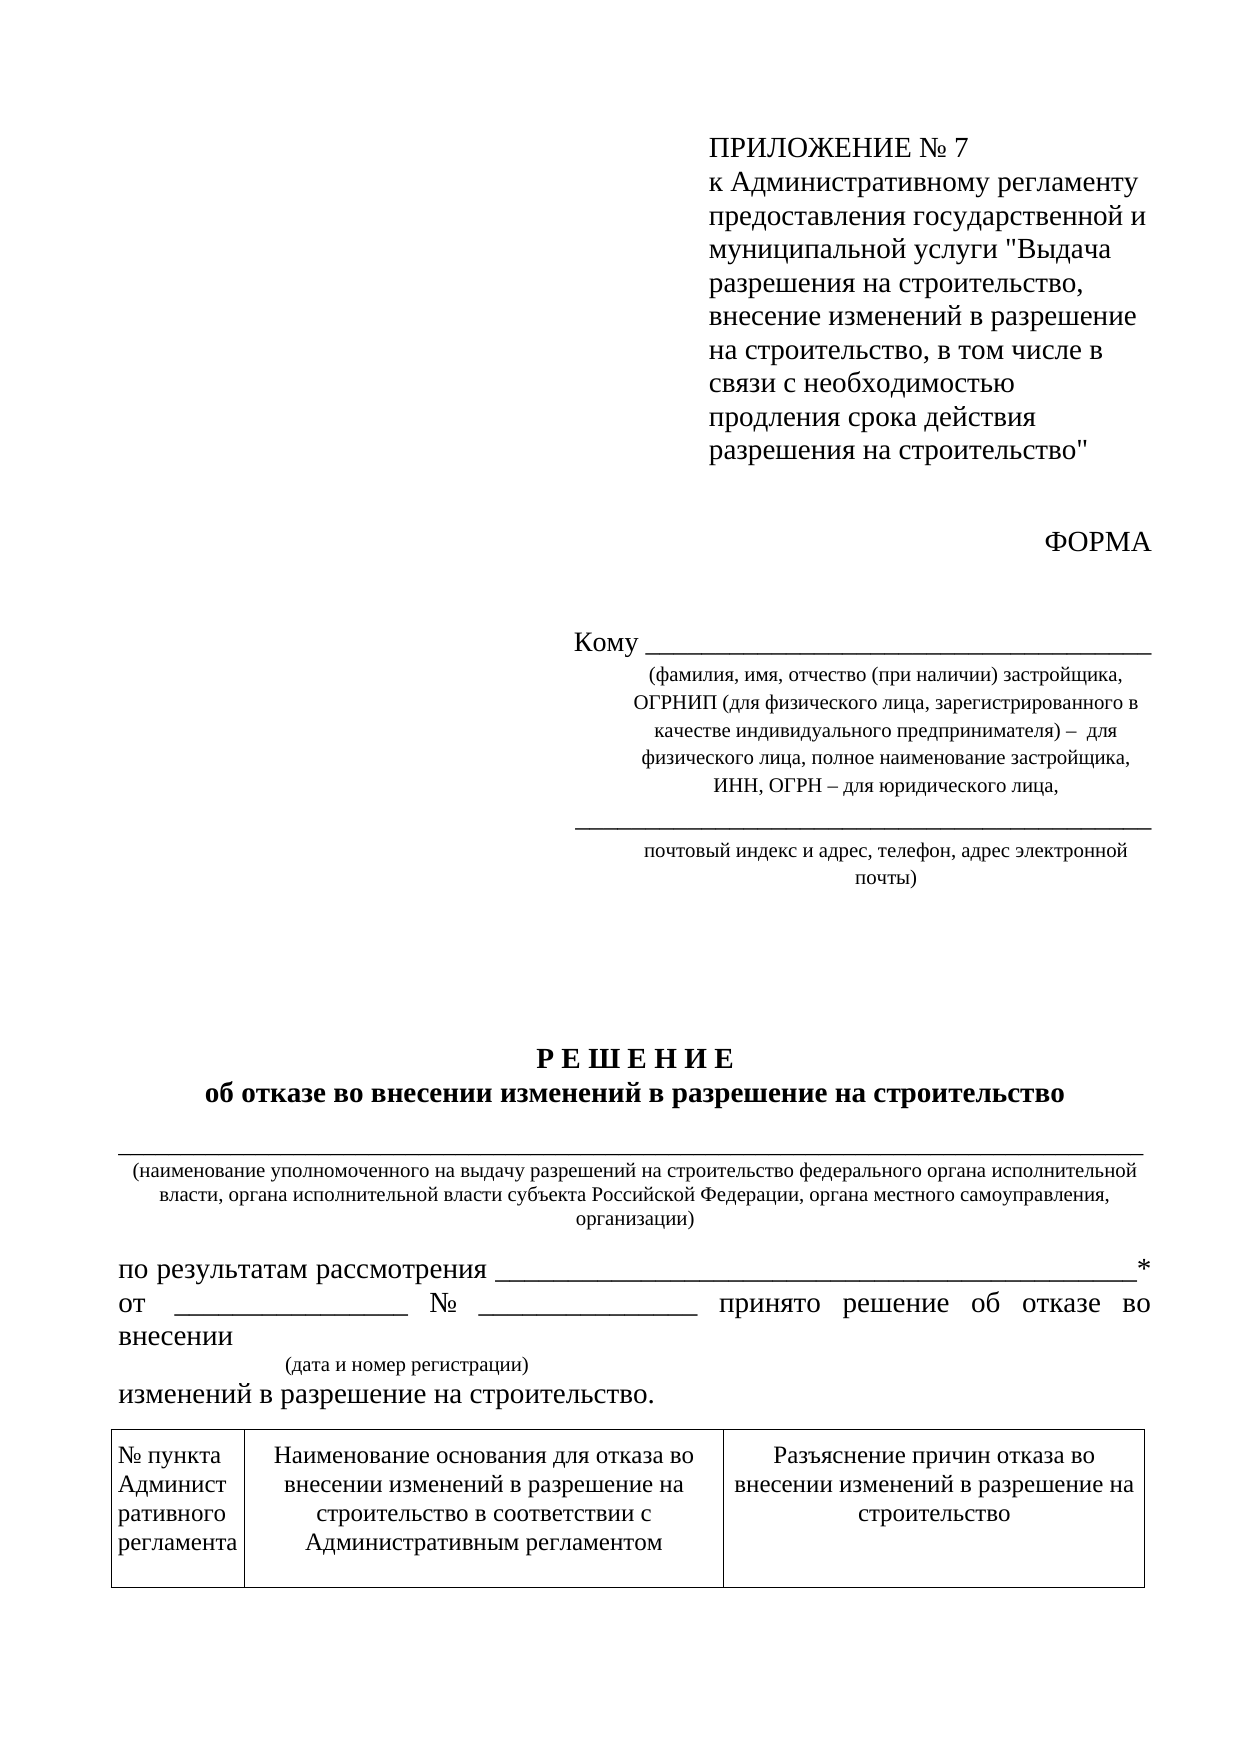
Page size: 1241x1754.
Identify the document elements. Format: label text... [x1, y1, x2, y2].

text почтовый индекс и адрес, телефон, адрес электронной почты) [620, 838, 1152, 889]
text Р Е Ш Е Н И Е об отказе во внесении изменений в разрешение на строительство [118, 1042, 1152, 1109]
text _________________________________________ [118, 800, 1152, 833]
text ПРИЛОЖЕНИЕ № 7 [709, 131, 1152, 164]
text Кому ____________________________________ [118, 625, 1152, 658]
table_header Наименование основания для отказа во внесении изменений в разрешение на строительство в соответствии с Административным регламентом [245, 1430, 723, 1587]
text к Административному регламенту предоставления государственной и муниципальной услуги "Выдача разрешения на строительство, внесение изменений в разрешение на строительство, в том числе в связи с необходимостью продления срока действия разрешения на строительство" [709, 164, 1152, 466]
text по результатам рассмотрения ____________________________________________* от ________________ № _______________ принято решение об отказе во внесении [118, 1251, 1152, 1352]
text изменений в разрешение на строительство. [118, 1376, 1152, 1409]
text (дата и номер регистрации) [118, 1352, 1152, 1376]
table_header № пункта Административного регламента [112, 1430, 244, 1587]
text ФОРМА [709, 524, 1152, 558]
table_header Разъяснение причин отказа во внесении изменений в разрешение на строительство [724, 1430, 1144, 1587]
text __________________________________________________________________________________ [118, 1129, 1152, 1158]
text (наименование уполномоченного на выдачу разрешений на строительство федерального органа исполнительной власти, органа исполнительной власти субъекта Российской Федерации, органа местного самоуправления, организации) [118, 1158, 1152, 1230]
text (фамилия, имя, отчество (при наличии) застройщика, ОГРНИП (для физического лица, зарегистрированного в качестве индивидуального предпринимателя) – для физического лица, полное наименование застройщика, ИНН, ОГРН – для юридического лица, [620, 662, 1152, 797]
